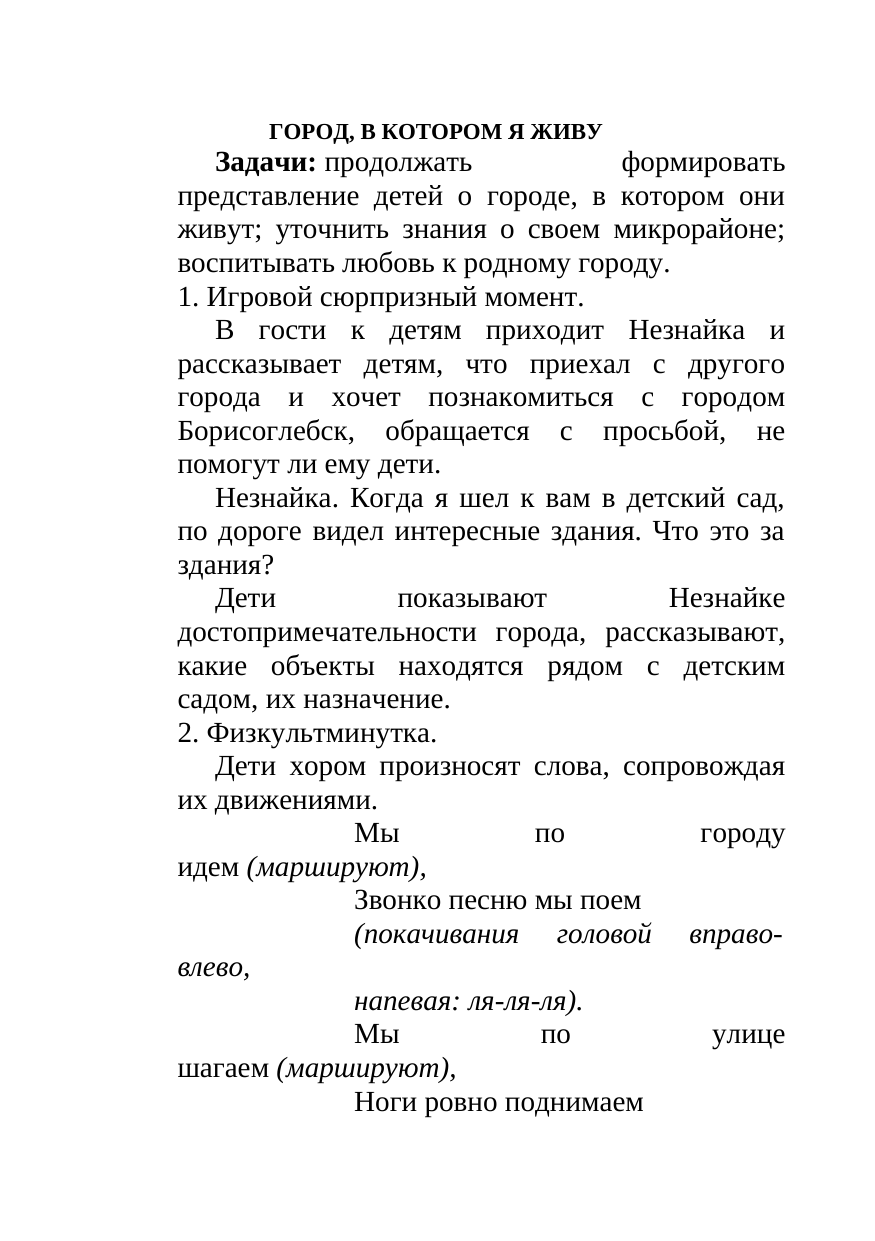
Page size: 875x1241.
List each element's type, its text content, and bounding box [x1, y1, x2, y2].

text Задачи: продолжать формировать представление детей о городе, в котором они живут; уточнить знания о своем микрорайоне; воспитывать любовь к родному городу. [177, 144, 785, 279]
text напевая: ля-ля-ля). [177, 983, 785, 1017]
text Звонко песню мы поем [177, 882, 785, 916]
text 1. Игровой сюрпризный момент. [177, 279, 785, 312]
text Дети показывают Незнайке достопримечательности города, рассказывают, какие объекты находятся рядом с детским садом, их назначение. [177, 581, 785, 715]
text Мы по улице шагаем (маршируют), [177, 1017, 785, 1084]
text Дети хором произносят слова, сопровождая их движениями. [177, 748, 785, 815]
text ГОРОД, В КОТОРОМ Я ЖИВУ [177, 118, 785, 144]
text Незнайка. Когда я шел к вам в детский сад, по дороге видел интересные здания. Что это за здания? [177, 480, 785, 581]
text Мы по городу идем (маршируют), [177, 815, 785, 882]
text В гости к детям приходит Незнайка и рассказывает детям, что приехал с другого города и хочет познакомиться с городом Борисоглебск, обращается с просьбой, не помогут ли ему дети. [177, 312, 785, 480]
text 2. Физкультминутка. [177, 715, 785, 748]
text (покачивания головой вправо-влево, [177, 916, 785, 983]
text Ноги ровно поднимаем [177, 1084, 785, 1117]
